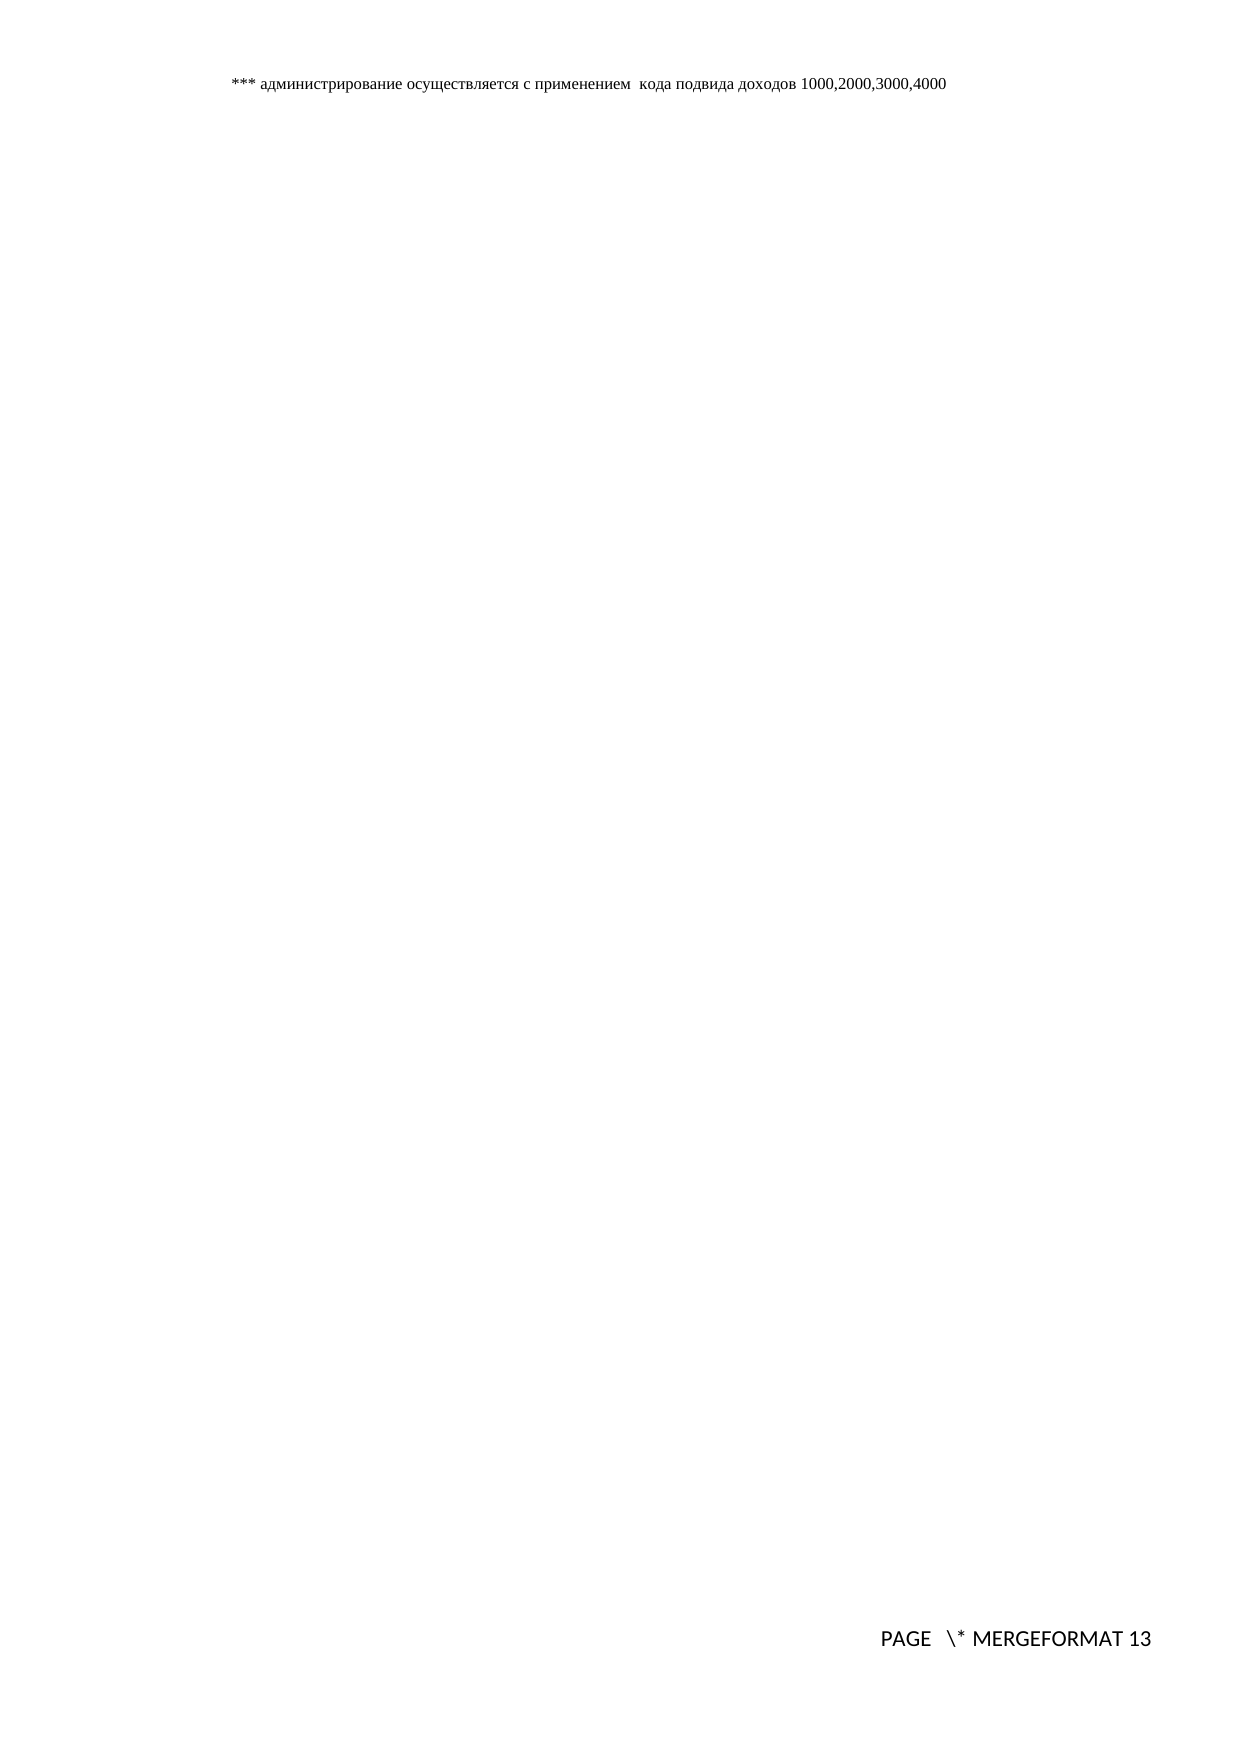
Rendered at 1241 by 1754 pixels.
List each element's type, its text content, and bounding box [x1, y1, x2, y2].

text *** администрирование осуществляется с применением кода подвида доходов 1000,2000,3000,4000 [231, 74, 1152, 93]
